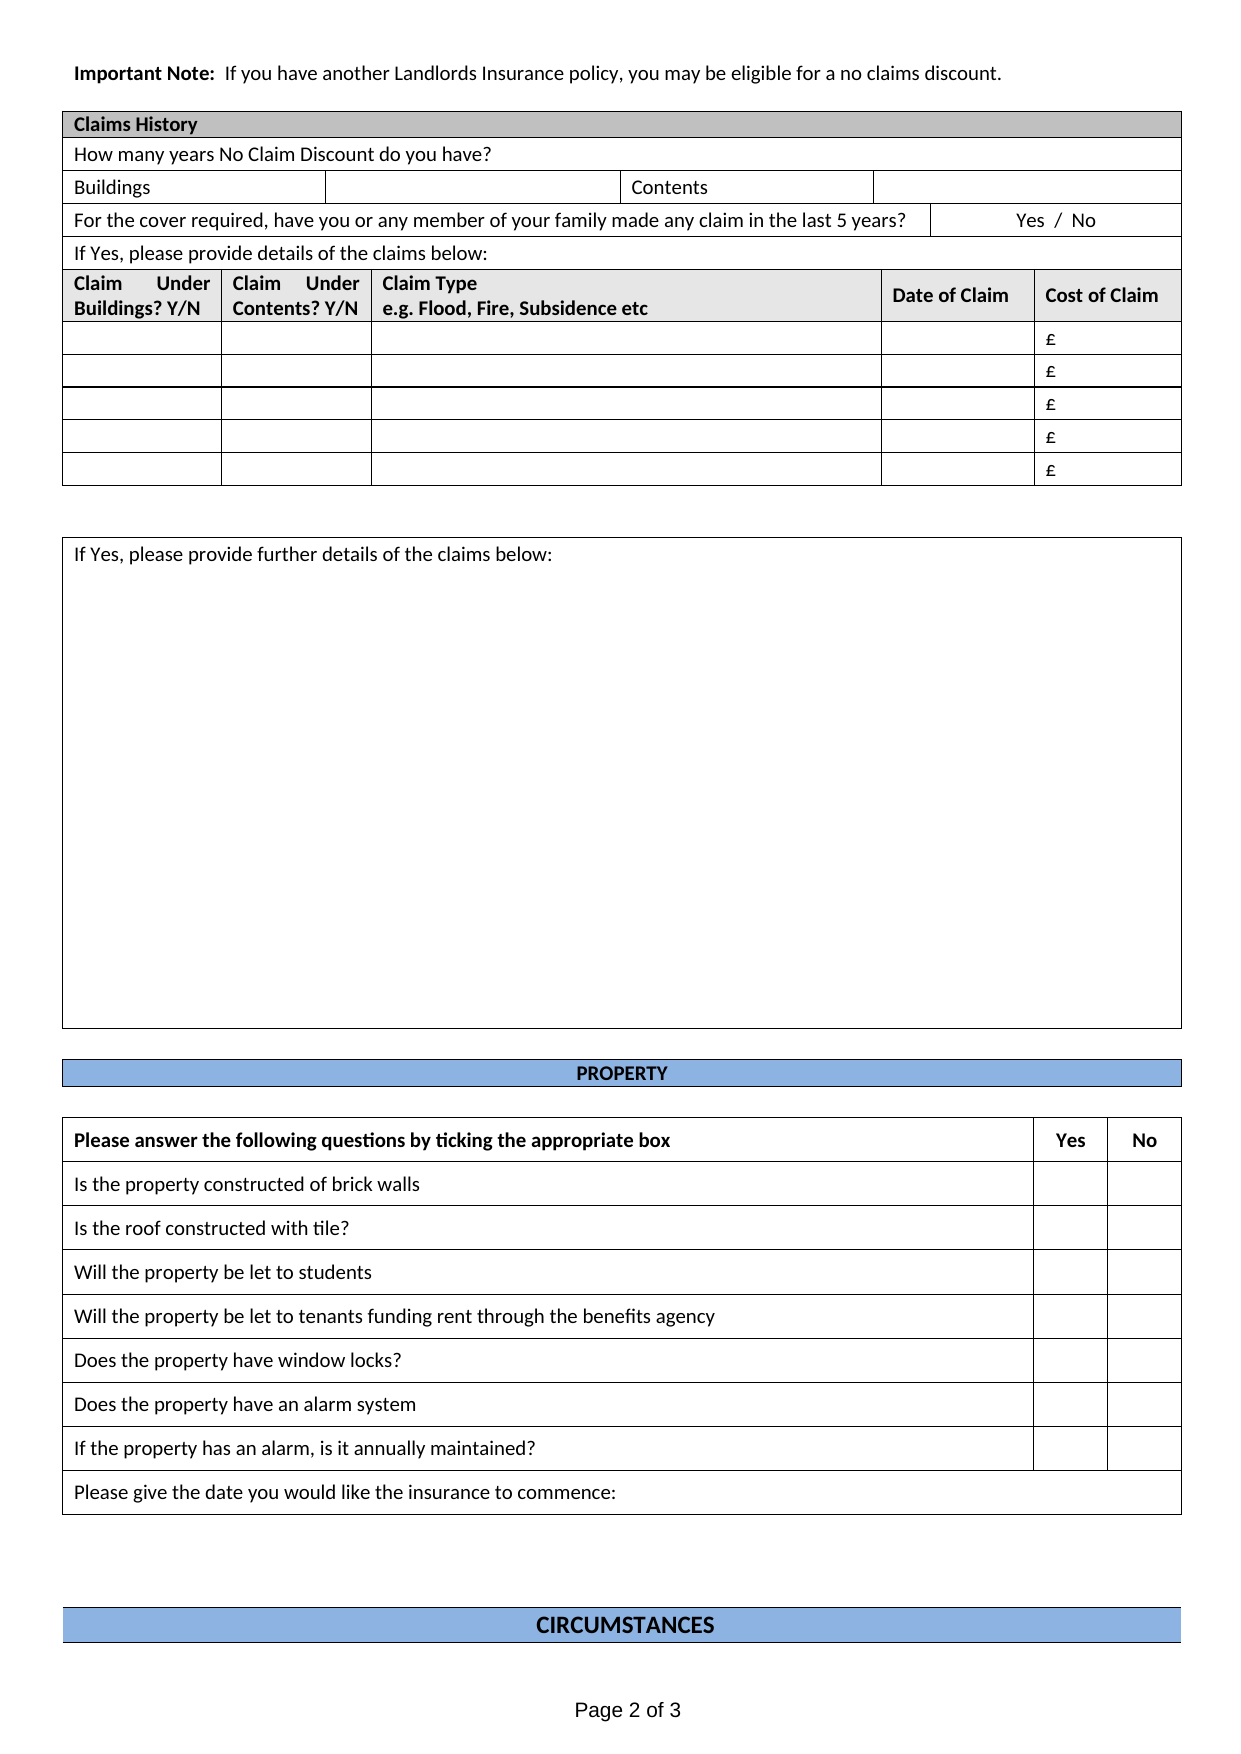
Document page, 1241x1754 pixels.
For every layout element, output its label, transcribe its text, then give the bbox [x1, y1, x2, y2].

table_cell Claim Under Buildings? Y/N [63, 270, 221, 321]
table_cell [63, 388, 221, 419]
table_cell [1034, 1339, 1107, 1382]
table_cell Claim Type e.g. Flood, Fire, Subsidence etc [372, 270, 881, 321]
table_cell [1034, 1250, 1107, 1293]
table_cell [882, 322, 1034, 353]
table_cell [63, 322, 221, 353]
table_cell For the cover required, have you or any member of your family made any claim in the last 5 years? [63, 204, 930, 236]
table_cell Date of Claim [882, 270, 1034, 321]
table_cell [222, 355, 371, 386]
table_cell [1108, 1206, 1181, 1249]
table_cell [882, 355, 1034, 386]
table_cell [372, 322, 881, 353]
table_cell [1108, 1383, 1181, 1426]
table_header If Yes, please provide further details of the claims below: [63, 538, 1181, 570]
table_cell Is the property constructed of brick walls [63, 1162, 1033, 1205]
table_cell [1034, 1427, 1107, 1470]
table_cell [326, 171, 620, 203]
table_cell Is the roof constructed with tile? [63, 1206, 1033, 1249]
table_header PROPERTY [63, 1060, 1181, 1086]
table_cell If Yes, please provide details of the claims below: [63, 237, 1181, 269]
table_cell [1108, 1339, 1181, 1382]
table_header Yes [1034, 1118, 1107, 1161]
table_cell £ [1035, 420, 1181, 452]
table_cell [1034, 1206, 1107, 1249]
table_cell [874, 171, 1181, 203]
table_cell [882, 453, 1034, 485]
table_cell [882, 420, 1034, 452]
table_cell [63, 570, 1181, 1027]
table_cell Does the property have window locks? [63, 1339, 1033, 1382]
table_cell Will the property be let to students [63, 1250, 1033, 1293]
table_cell £ [1035, 355, 1181, 386]
table_cell Claim Under Contents? Y/N [222, 270, 371, 321]
table_cell Cost of Claim [1035, 270, 1181, 321]
table_cell [1108, 1295, 1181, 1337]
table_cell [372, 388, 881, 419]
table_cell [372, 453, 881, 485]
table_cell Buildings [63, 171, 325, 203]
table_cell [63, 453, 221, 485]
table_header No [1108, 1118, 1181, 1161]
table_cell [372, 355, 881, 386]
table_cell [222, 388, 371, 419]
table_cell [63, 420, 221, 452]
table_cell £ [1035, 322, 1181, 353]
table_cell [1034, 1162, 1107, 1205]
table_cell [1108, 1250, 1181, 1293]
table_cell [222, 322, 371, 353]
table_header Please answer the following questions by ticking the appropriate box [63, 1118, 1033, 1161]
table_cell Yes / No [931, 204, 1181, 236]
table_header Claims History [63, 112, 1181, 137]
table_cell If the property has an alarm, is it annually maintained? [63, 1427, 1033, 1470]
table_cell [882, 388, 1034, 419]
table_cell How many years No Claim Discount do you have? [63, 138, 1181, 170]
table_cell Will the property be let to tenants funding rent through the benefits agency [63, 1295, 1033, 1337]
table_cell Contents [621, 171, 873, 203]
table_cell £ [1035, 453, 1181, 485]
table_cell [63, 355, 221, 386]
text Important Note: If you have another Landlords Insurance policy, you may be eligible for a no claims discount. [74, 60, 1181, 85]
table_cell [1034, 1295, 1107, 1337]
table_header CIRCUMSTANCES [63, 1608, 1181, 1642]
table_cell [372, 420, 881, 452]
table_cell [222, 420, 371, 452]
table_cell [1034, 1383, 1107, 1426]
table_cell £ [1035, 388, 1181, 419]
table_cell Please give the date you would like the insurance to commence: [63, 1471, 1181, 1514]
table_cell [222, 453, 371, 485]
table_cell [1108, 1427, 1181, 1470]
table_cell Does the property have an alarm system [63, 1383, 1033, 1426]
table_cell [1108, 1162, 1181, 1205]
